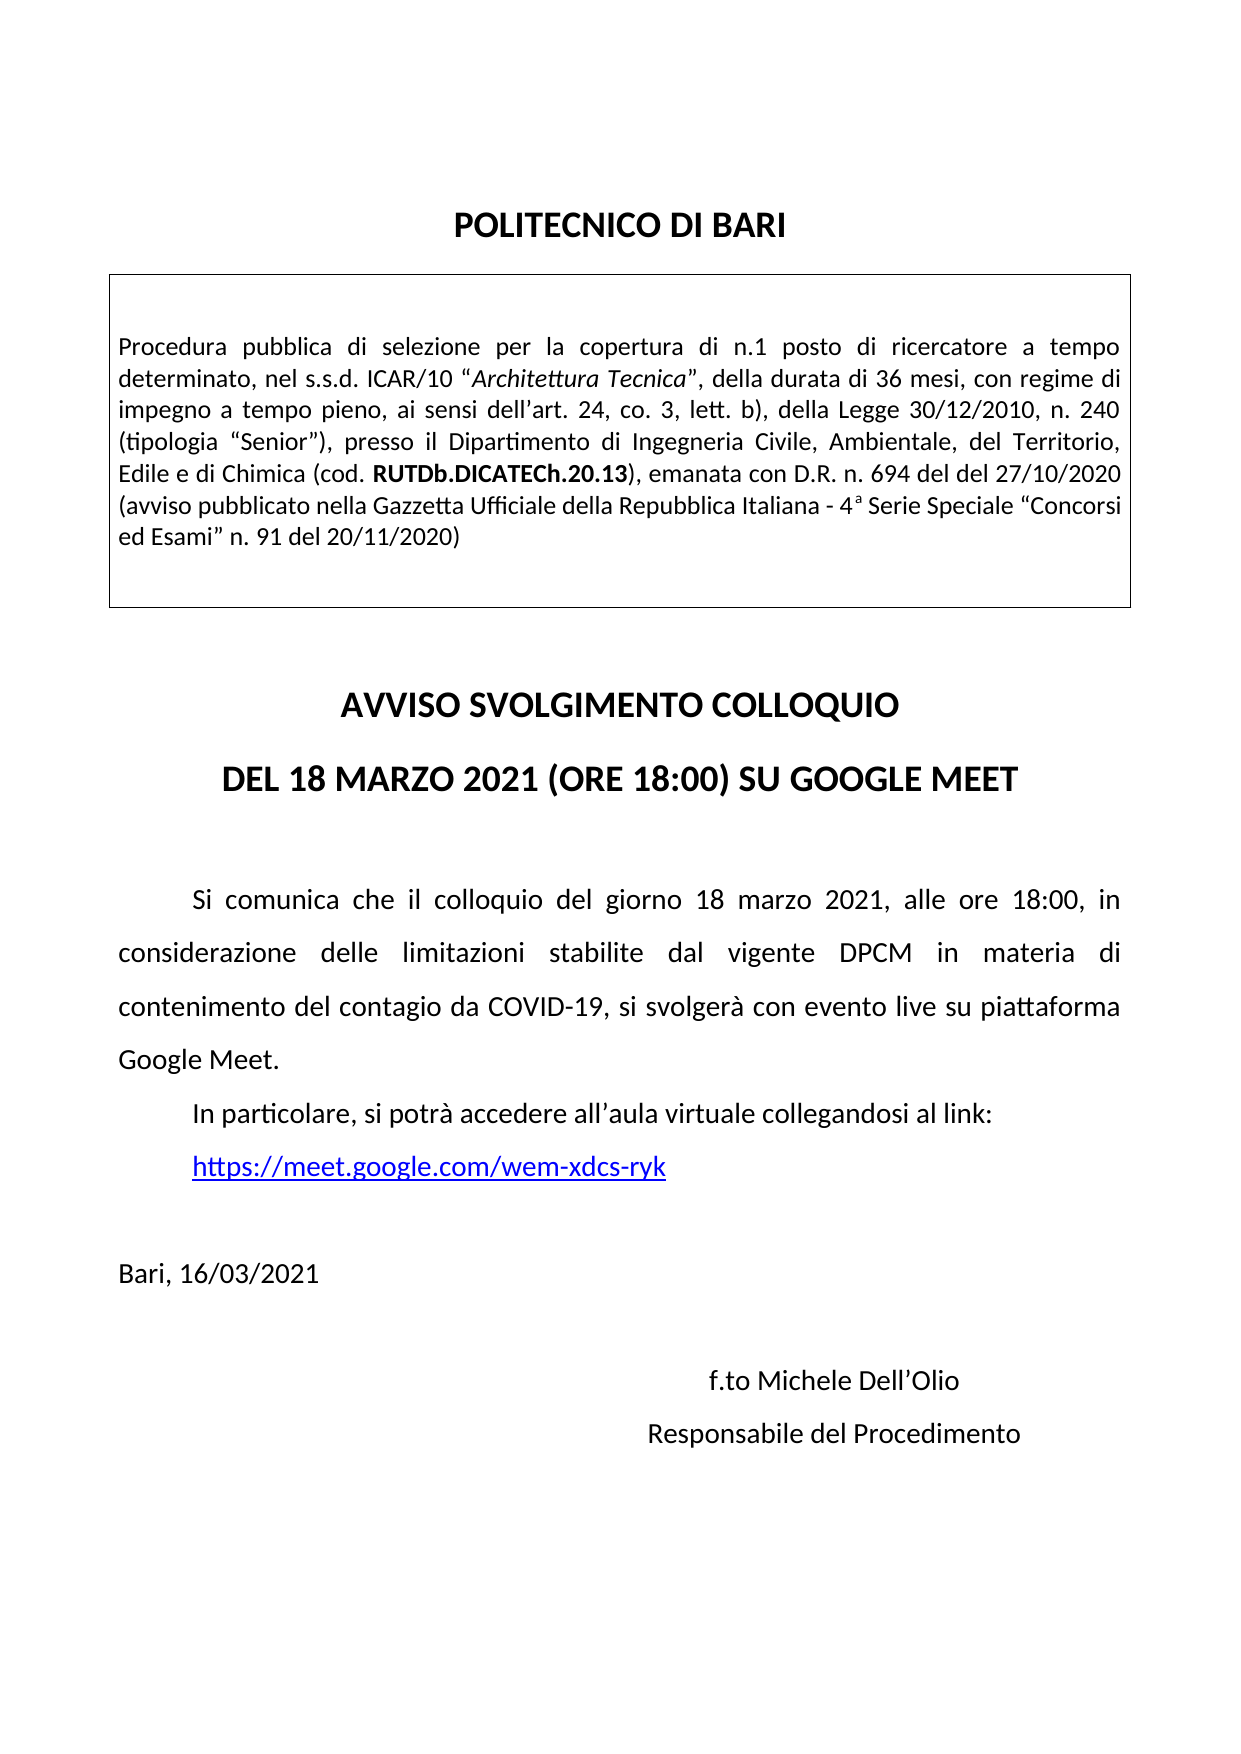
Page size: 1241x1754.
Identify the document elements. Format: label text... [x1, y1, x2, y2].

text Bari, 16/03/2021 [118, 1255, 1122, 1291]
text In particolare, si potrà accedere all’aula virtuale collegandosi al link: [118, 1095, 1122, 1130]
text Procedura pubblica di selezione per la copertura di n.1 posto di ricercatore a tempo determinato, nel s.s.d. ICAR/10 “Architettura Tecnica”, della durata di 36 mesi, con regime di impegno a tempo pieno, ai sensi dell’art. 24, co. 3, lett. b), della Legge 30/12/2010, n. 240 (tipologia “Senior”), presso il Dipartimento di Ingegneria Civile, Ambientale, del Territorio, Edile e di Chimica (cod. RUTDb.DICATECh.20.13), emanata con D.R. n. 694 del del 27/10/2020 (avviso pubblicato nella Gazzetta Ufficiale della Repubblica Italiana - 4a Serie Speciale “Concorsi ed Esami” n. 91 del 20/11/2020) [110, 327, 1130, 552]
text Responsabile del Procedimento [546, 1415, 1122, 1451]
text DEL 18 MARZO 2021 (ORE 18:00) SU GOOGLE MEET [118, 754, 1122, 800]
text POLITECNICO DI BARI [118, 201, 1122, 246]
text AVVISO SVOLGIMENTO COLLOQUIO [118, 681, 1122, 727]
text f.to Michele Dell’Olio [546, 1362, 1122, 1398]
text Si comunica che il colloquio del giorno 18 marzo 2021, alle ore 18:00, in considerazione delle limitazioni stabilite dal vigente DPCM in materia di contenimento del contagio da COVID-19, si svolgerà con evento live su piattaforma Google Meet. [118, 881, 1122, 1077]
text https://meet.google.com/wem-xdcs-ryk [118, 1148, 1122, 1184]
